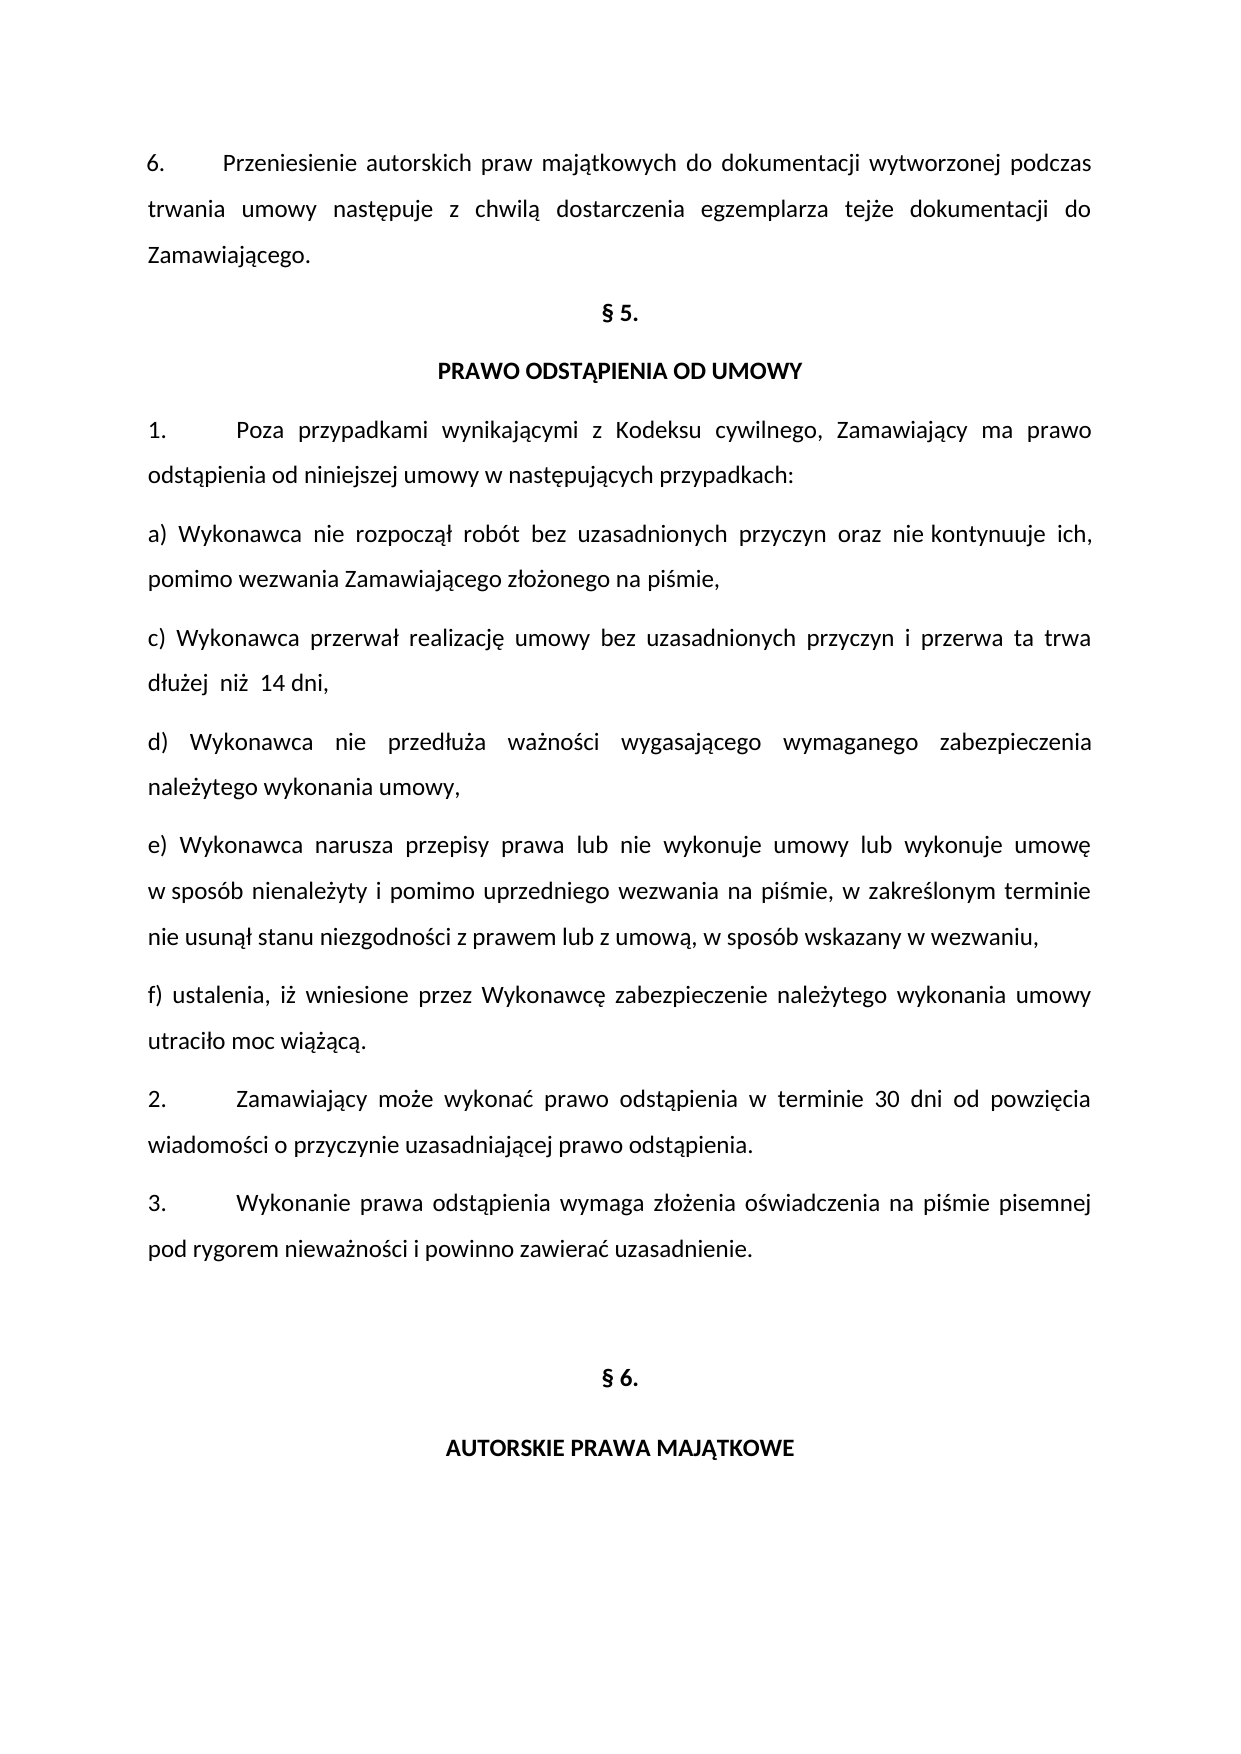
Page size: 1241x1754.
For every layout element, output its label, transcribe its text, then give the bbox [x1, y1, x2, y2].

text AUTORSKIE PRAWA MAJĄTKOWE [148, 1433, 1093, 1463]
text PRAWO ODSTĄPIENIA OD UMOWY [148, 356, 1093, 386]
list Poza przypadkami wynikającymi z Kodeksu cywilnego, Zamawiający ma prawo odstąpienia od niniejszej umowy w następujących przypadkach: [148, 414, 1093, 490]
text c) Wykonawca przerwał realizację umowy bez uzasadnionych przyczyn i przerwa ta trwa dłużej niż 14 dni, [148, 622, 1093, 698]
list Wykonanie prawa odstąpienia wymaga złożenia oświadczenia na piśmie pisemnej pod rygorem nieważności i powinno zawierać uzasadnienie. [148, 1187, 1093, 1263]
text f) ustalenia, iż wniesione przez Wykonawcę zabezpieczenie należytego wykonania umowy utraciło moc wiążącą. [148, 979, 1093, 1056]
text e) Wykonawca narusza przepisy prawa lub nie wykonuje umowy lub wykonuje umowę w sposób nienależyty i pomimo uprzedniego wezwania na piśmie, w zakreślonym terminie nie usunął stanu niezgodności z prawem lub z umową, w sposób wskazany w wezwaniu, [148, 829, 1093, 952]
text § 5. [148, 297, 1093, 328]
text § 6. [148, 1362, 1093, 1392]
text a) Wykonawca nie rozpoczął robót bez uzasadnionych przyczyn oraz nie kontynuuje ich, pomimo wezwania Zamawiającego złożonego na piśmie, [148, 518, 1093, 594]
list Przeniesienie autorskich praw majątkowych do dokumentacji wytworzonej podczas trwania umowy następuje z chwilą dostarczenia egzemplarza tejże dokumentacji do Zamawiającego. [146, 148, 1093, 269]
list Zamawiający może wykonać prawo odstąpienia w terminie 30 dni od powzięcia wiadomości o przyczynie uzasadniającej prawo odstąpienia. [148, 1083, 1093, 1159]
text d) Wykonawca nie przedłuża ważności wygasającego wymaganego zabezpieczenia należytego wykonania umowy, [148, 726, 1093, 802]
